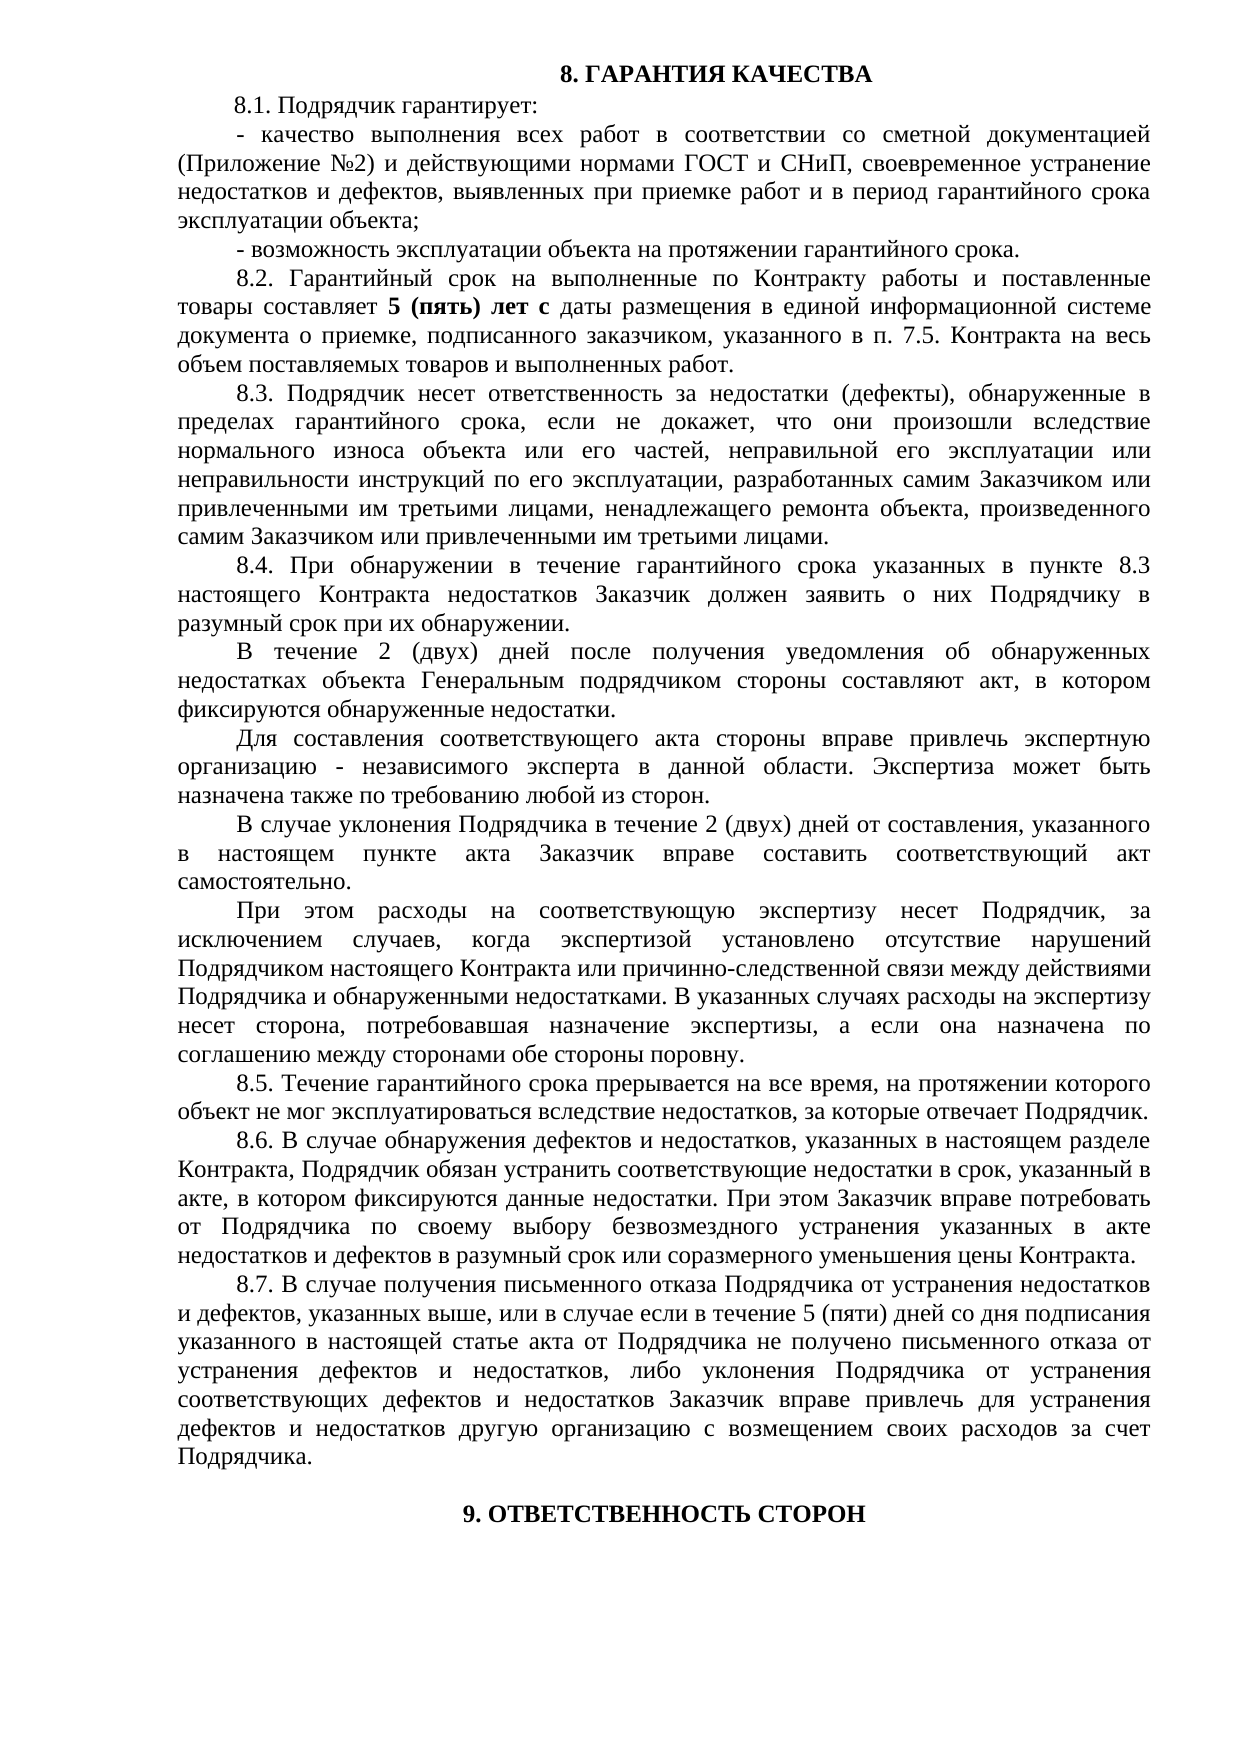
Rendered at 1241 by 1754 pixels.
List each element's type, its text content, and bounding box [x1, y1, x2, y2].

text 8.6. В случае обнаружения дефектов и недостатков, указанных в настоящем разделе Контракта, Подрядчик обязан устранить соответствующие недостатки в срок, указанный в акте, в котором фиксируются данные недостатки. При этом Заказчик вправе потребовать от Подрядчика по своему выбору безвозмездного устранения указанных в акте недостатков и дефектов в разумный срок или соразмерного уменьшения цены Контракта. [177, 1125, 1152, 1269]
text - качество выполнения всех работ в соответствии со сметной документацией (Приложение №2) и действующими нормами ГОСТ и СНиП, своевременное устранение недостатков и дефектов, выявленных при приемке работ и в период гарантийного срока эксплуатации объекта; [177, 119, 1152, 234]
text Для составления соответствующего акта стороны вправе привлечь экспертную организацию - независимого эксперта в данной области. Экспертиза может быть назначена также по требованию любой из сторон. [177, 723, 1152, 809]
text 8.5. Течение гарантийного срока прерывается на все время, на протяжении которого объект не мог эксплуатироваться вследствие недостатков, за которые отвечает Подрядчик. [177, 1068, 1152, 1125]
text 8.1. Подрядчик гарантирует: [177, 90, 1152, 119]
text В случае уклонения Подрядчика в течение 2 (двух) дней от составления, указанного в настоящем пункте акта Заказчик вправе составить соответствующий акт самостоятельно. [177, 809, 1152, 895]
text 8.7. В случае получения письменного отказа Подрядчика от устранения недостатков и дефектов, указанных выше, или в случае если в течение 5 (пяти) дней со дня подписания указанного в настоящей статье акта от Подрядчика не получено письменного отказа от устранения дефектов и недостатков, либо уклонения Подрядчика от устранения соответствующих дефектов и недостатков Заказчик вправе привлечь для устранения дефектов и недостатков другую организацию с возмещением своих расходов за счет Подрядчика. [177, 1269, 1152, 1470]
text 8.3. Подрядчик несет ответственность за недостатки (дефекты), обнаруженные в пределах гарантийного срока, если не докажет, что они произошли вследствие нормального износа объекта или его частей, неправильной его эксплуатации или неправильности инструкций по его эксплуатации, разработанных самим Заказчиком или привлеченными им третьими лицами, ненадлежащего ремонта объекта, произведенного самим Заказчиком или привлеченными им третьими лицами. [177, 378, 1152, 550]
text В течение 2 (двух) дней после получения уведомления об обнаруженных недостатках объекта Генеральным подрядчиком стороны составляют акт, в котором фиксируются обнаруженные недостатки. [177, 636, 1152, 723]
text 8.2. Гарантийный срок на выполненные по Контракту работы и поставленные товары составляет 5 (пять) лет с даты размещения в единой информационной системе документа о приемке, подписанного заказчиком, указанного в п. 7.5. Контракта на весь объем поставляемых товаров и выполненных работ. [177, 263, 1152, 378]
text 8. ГАРАНТИЯ КАЧЕСТВА [281, 59, 1152, 88]
text - возможность эксплуатации объекта на протяжении гарантийного срока. [177, 234, 1152, 263]
text 8.4. При обнаружении в течение гарантийного срока указанных в пункте 8.3 настоящего Контракта недостатков Заказчик должен заявить о них Подрядчику в разумный срок при их обнаружении. [177, 550, 1152, 636]
text 9. ОТВЕТСТВЕННОСТЬ СТОРОН [177, 1499, 1152, 1528]
text При этом расходы на соответствующую экспертизу несет Подрядчик, за исключением случаев, когда экспертизой установлено отсутствие нарушений Подрядчиком настоящего Контракта или причинно-следственной связи между действиями Подрядчика и обнаруженными недостатками. В указанных случаях расходы на экспертизу несет сторона, потребовавшая назначение экспертизы, а если она назначена по соглашению между сторонами обе стороны поровну. [177, 895, 1152, 1068]
